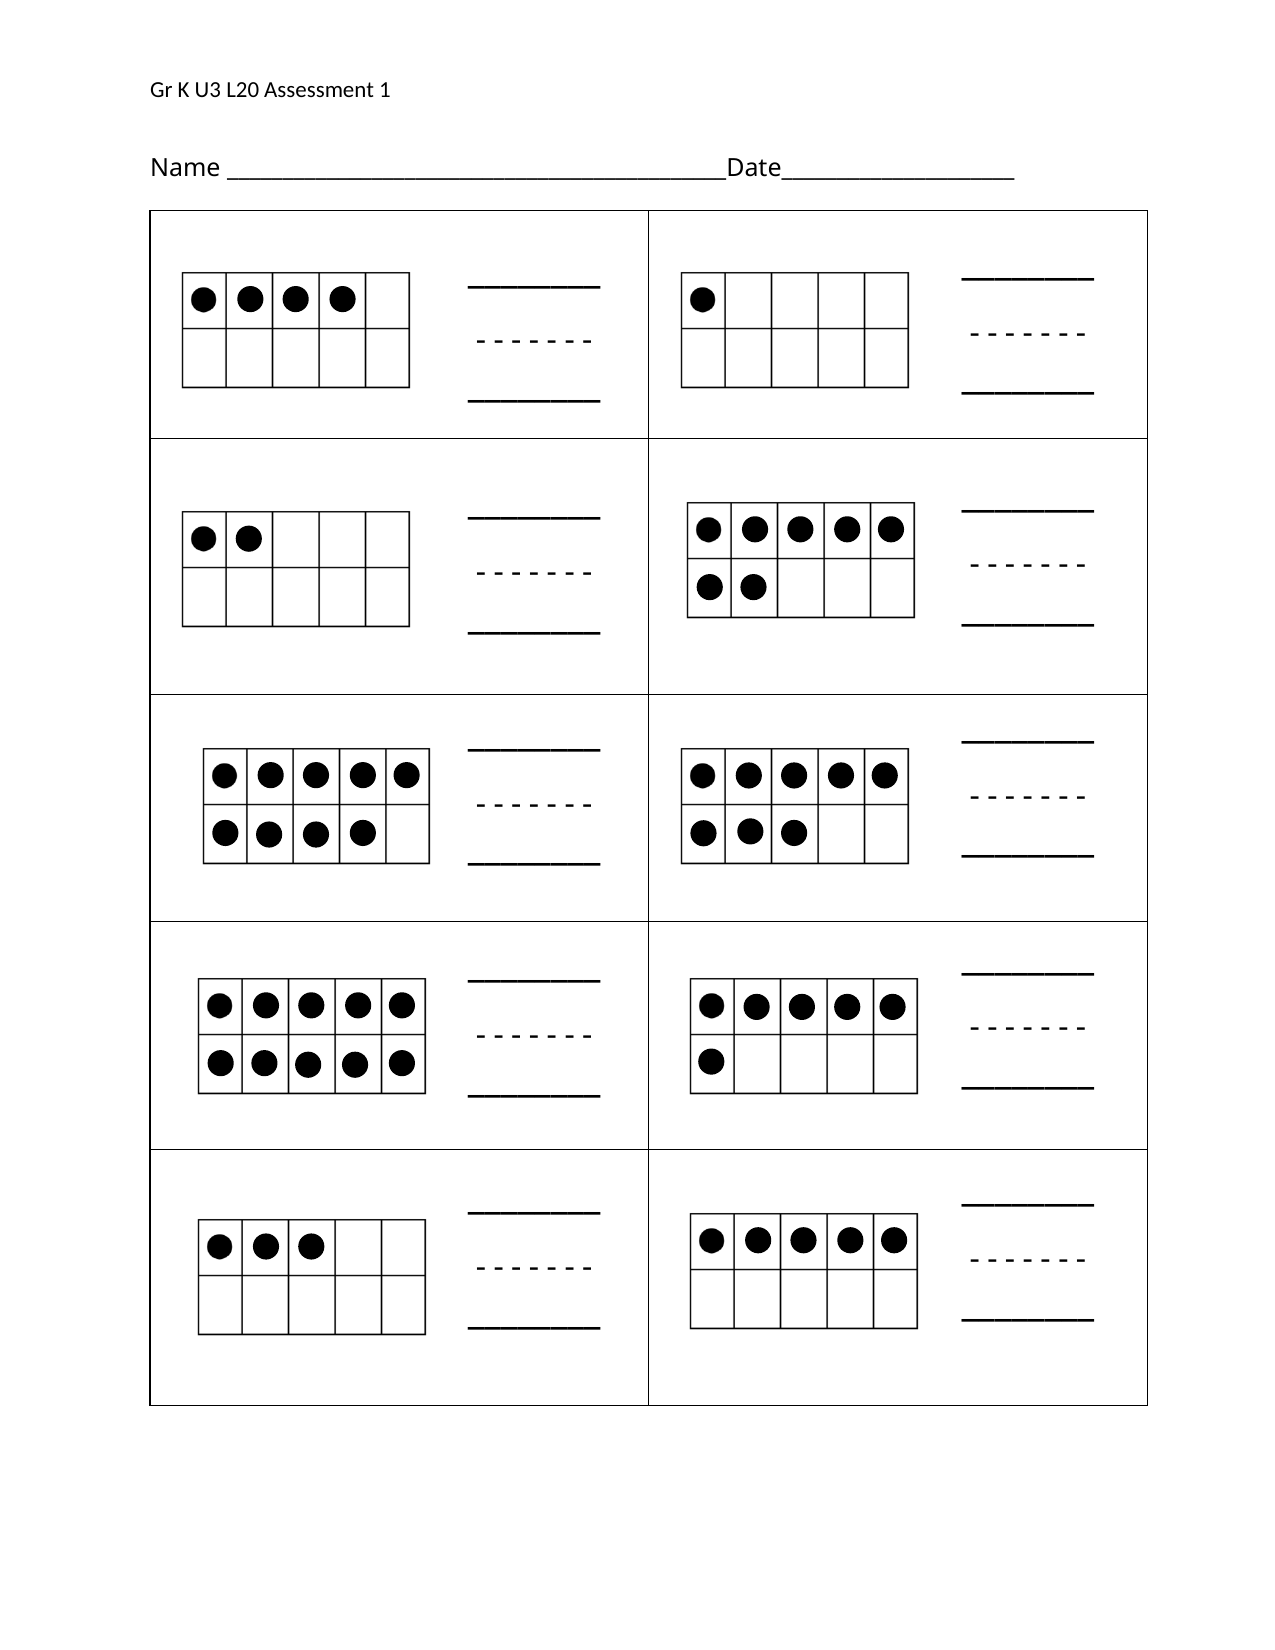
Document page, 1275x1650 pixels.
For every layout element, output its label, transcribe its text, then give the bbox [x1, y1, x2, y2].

table_header [649, 211, 1147, 438]
table_cell [649, 695, 1147, 921]
picture [684, 499, 917, 620]
table_cell [151, 1150, 648, 1405]
picture [180, 508, 412, 630]
table_cell [649, 922, 1147, 1149]
picture [687, 1210, 920, 1331]
picture [180, 269, 412, 390]
picture [195, 975, 428, 1096]
table_header [151, 211, 648, 438]
picture [678, 269, 911, 390]
text Name _____________________________________________Date_____________________ [150, 150, 1125, 184]
picture [200, 745, 433, 866]
table_cell [649, 439, 1147, 694]
picture [678, 745, 911, 867]
picture [195, 1216, 428, 1338]
table_cell [151, 439, 648, 694]
table_cell [151, 922, 648, 1149]
table_cell [151, 695, 648, 921]
table_cell [649, 1150, 1147, 1405]
picture [687, 975, 920, 1096]
